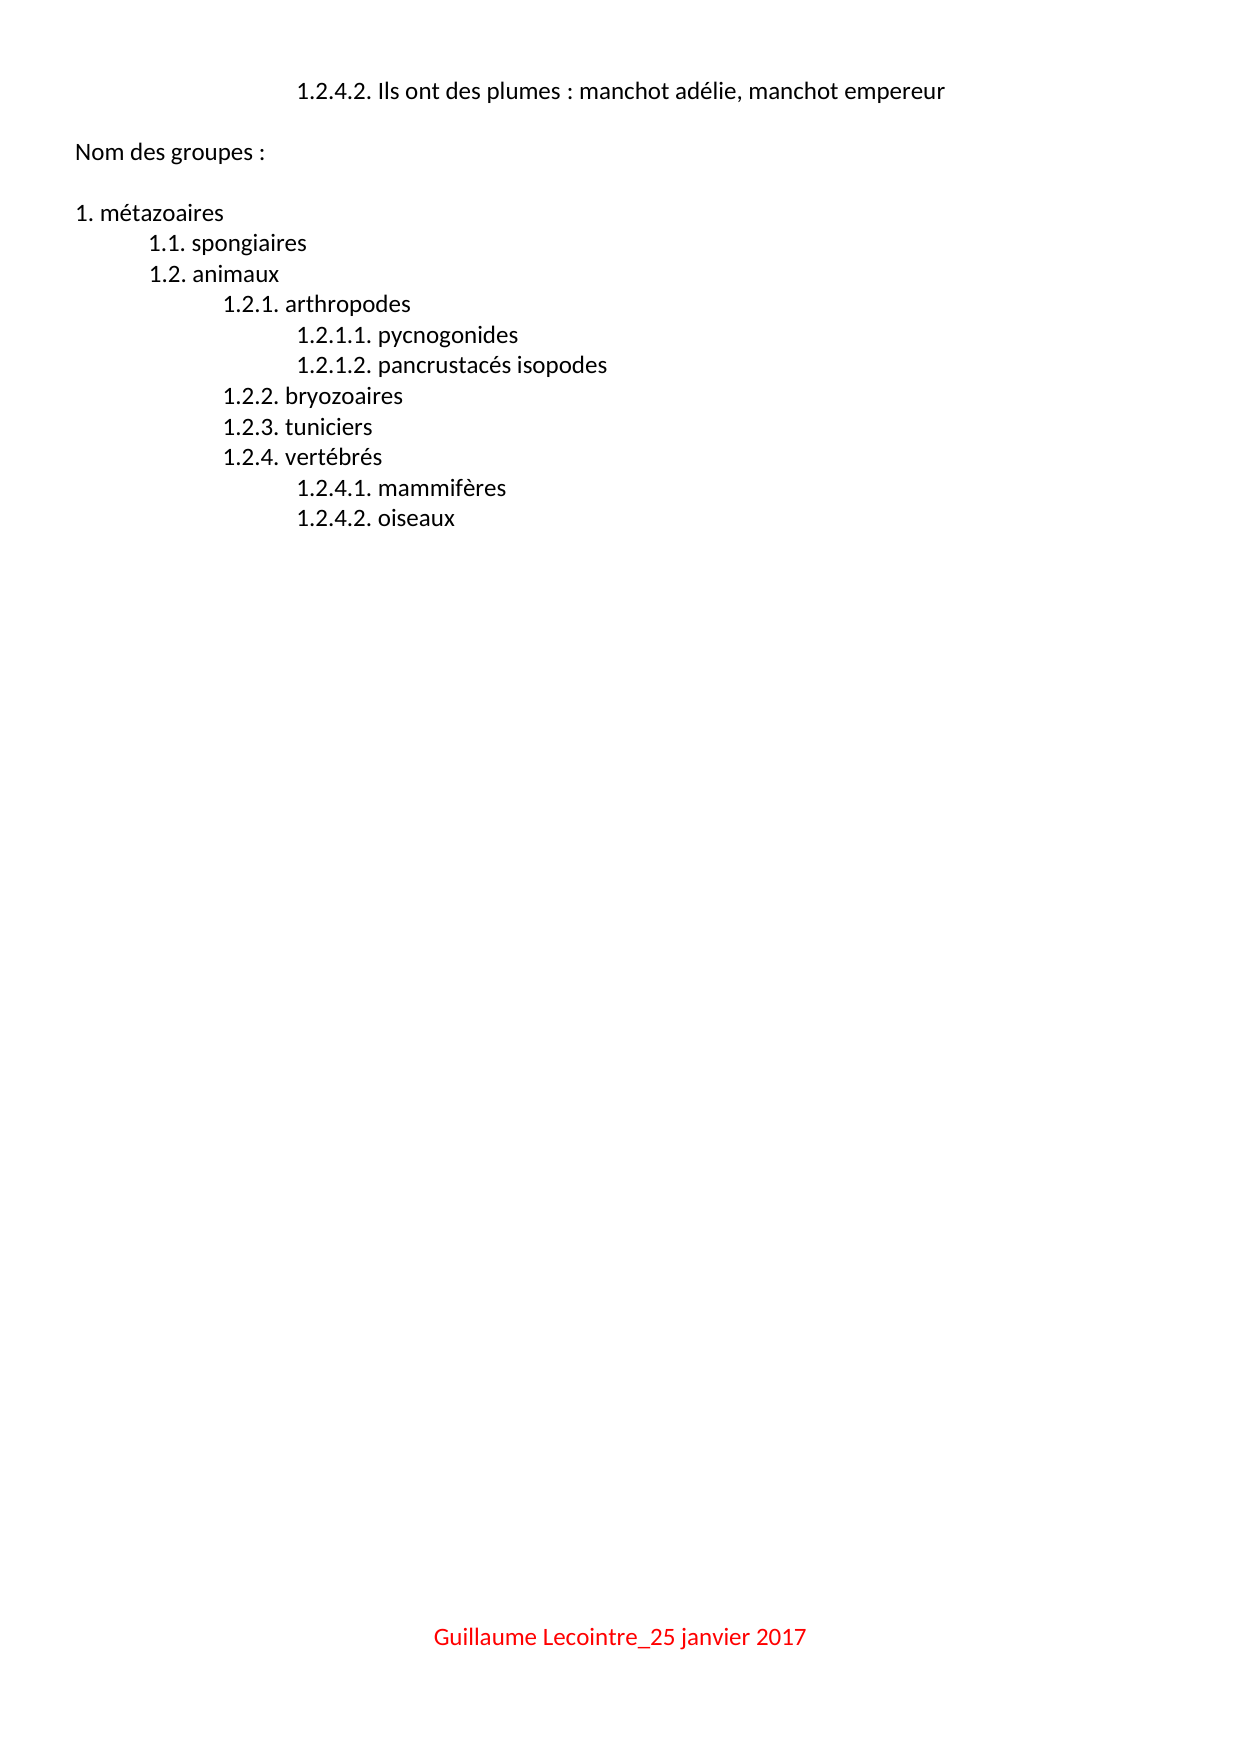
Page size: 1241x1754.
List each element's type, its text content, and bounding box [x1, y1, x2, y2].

text 1.2.4. vertébrés [222, 441, 1165, 472]
text 1. métazoaires [75, 197, 1165, 228]
text 1.2.3. tuniciers [222, 411, 1165, 441]
text 1.2.1.1. pycnogonides [296, 319, 1165, 350]
text Nom des groupes : [75, 136, 1165, 167]
text 1.2.4.2. oiseaux [222, 502, 1165, 533]
text 1.2.2. bryozoaires [222, 380, 1165, 411]
text 1.2. animaux [75, 258, 1165, 289]
text 1.2.4.1. mammifères [222, 472, 1165, 502]
text 1.2.4.2. Ils ont des plumes : manchot adélie, manchot empereur [222, 75, 1165, 106]
text 1.2.1.2. pancrustacés isopodes [296, 350, 1165, 380]
text 1.1. spongiaires [148, 228, 1165, 258]
text 1.2.1. arthropodes [149, 289, 1165, 319]
